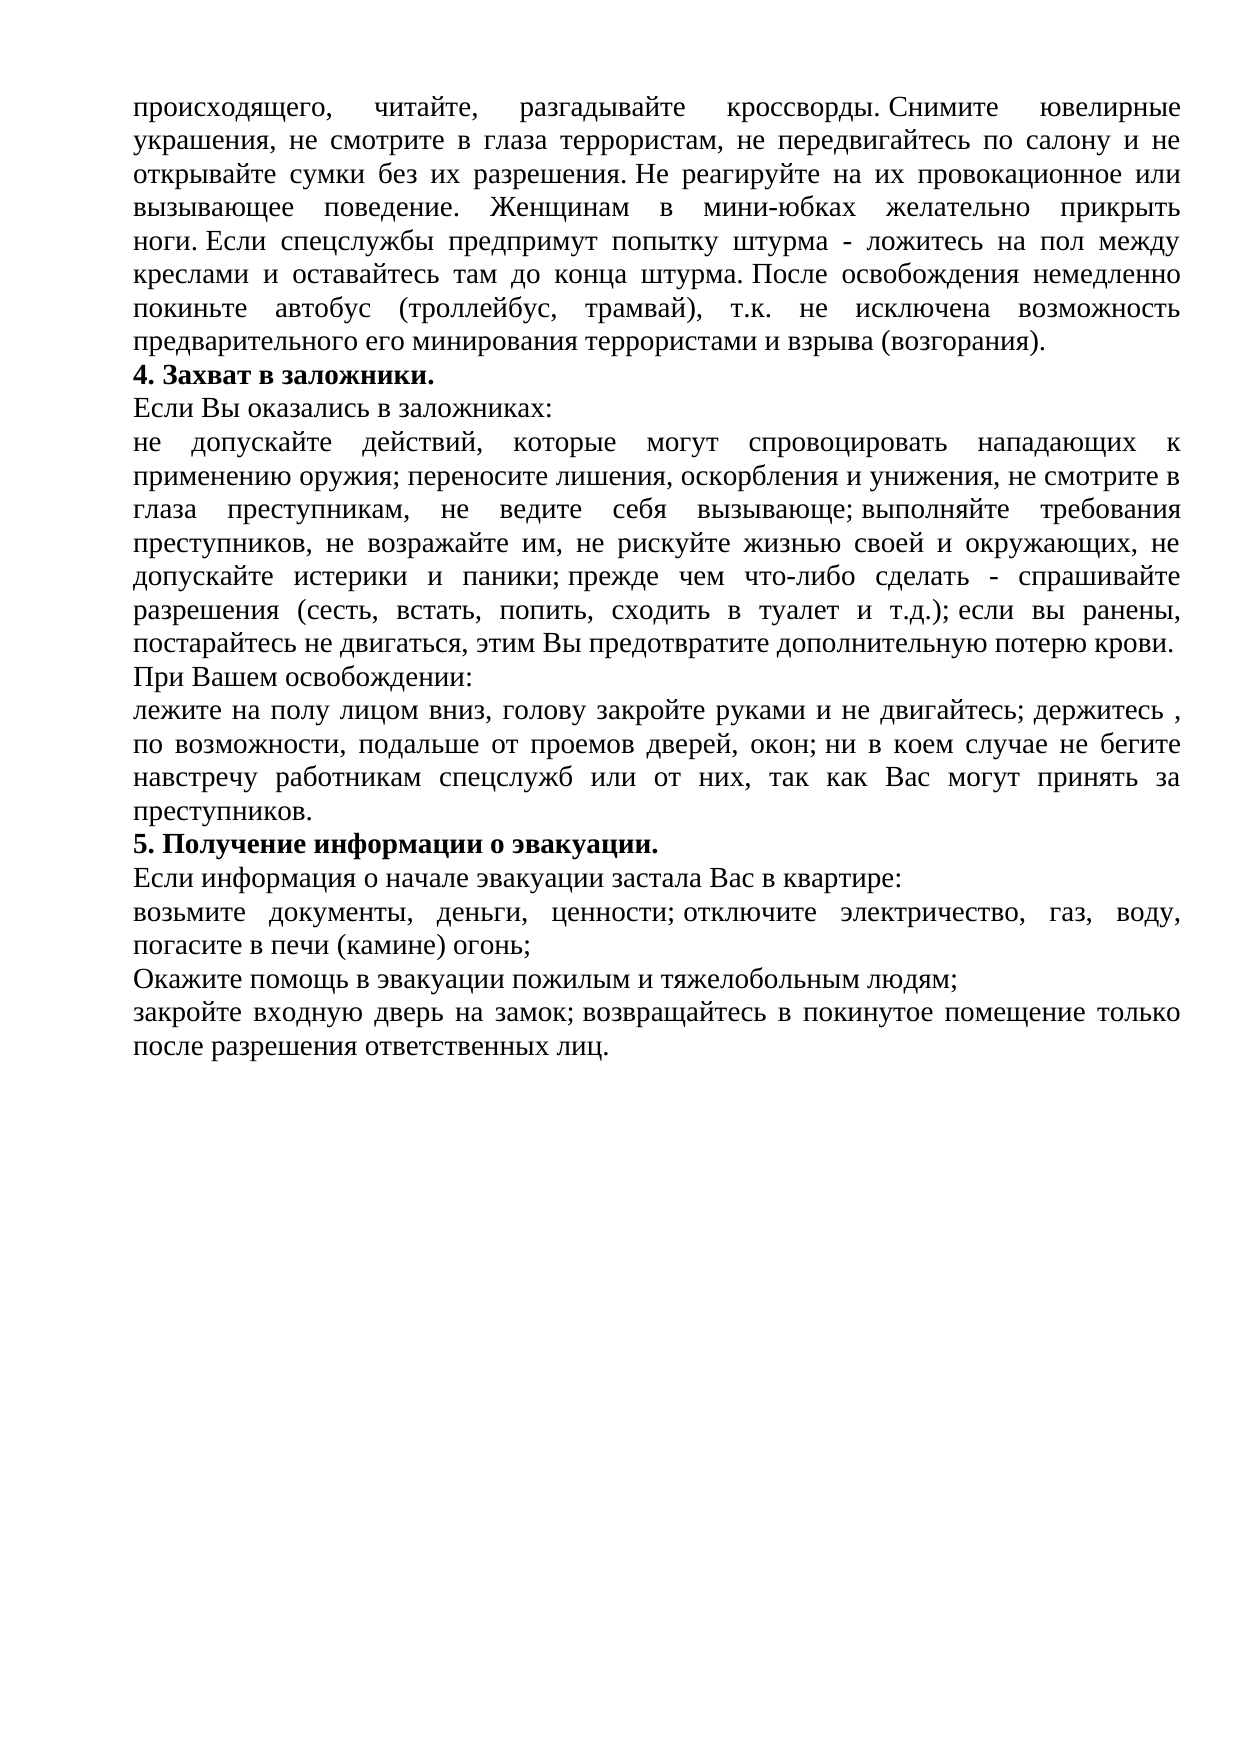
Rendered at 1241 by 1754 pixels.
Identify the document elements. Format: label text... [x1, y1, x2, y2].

text Если Вы оказались в заложниках: [133, 391, 1181, 424]
text 5. Получение информации о эвакуации. [133, 827, 1181, 860]
text При Вашем освобождении: [133, 659, 1181, 692]
text Если информация о начале эвакуации застала Вас в квартире: [133, 860, 1181, 894]
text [133, 89, 1181, 357]
text лежите на полу лицом вниз, голову закройте руками и не двигайтесь; держитесь , по возможности, подальше от проемов дверей, окон; ни в коем случае не бегите навстречу работникам спецслужб или от них, так как Вас могут принять за преступников. [133, 692, 1181, 827]
text закройте входную дверь на замок; возвращайтесь в покинутое помещение только после разрешения ответственных лиц. [133, 994, 1181, 1061]
text не допускайте действий, которые могут спровоцировать нападающих к применению оружия; переносите лишения, оскорбления и унижения, не смотрите в глаза преступникам, не ведите себя вызывающе; выполняйте требования преступников, не возражайте им, не рискуйте жизнью своей и окружающих, не допускайте истерики и паники; прежде чем что-либо сделать - спрашивайте разрешения (сесть, встать, попить, сходить в туалет и т.д.); если вы ранены, постарайтесь не двигаться, этим Вы предотвратите дополнительную потерю крови. [133, 424, 1181, 659]
text Окажите помощь в эвакуации пожилым и тяжелобольным людям; [133, 961, 1181, 994]
text 4. Захват в заложники. [133, 357, 1181, 391]
text возьмите документы, деньги, ценности; отключите электричество, газ, воду, погасите в печи (камине) огонь; [133, 894, 1181, 961]
